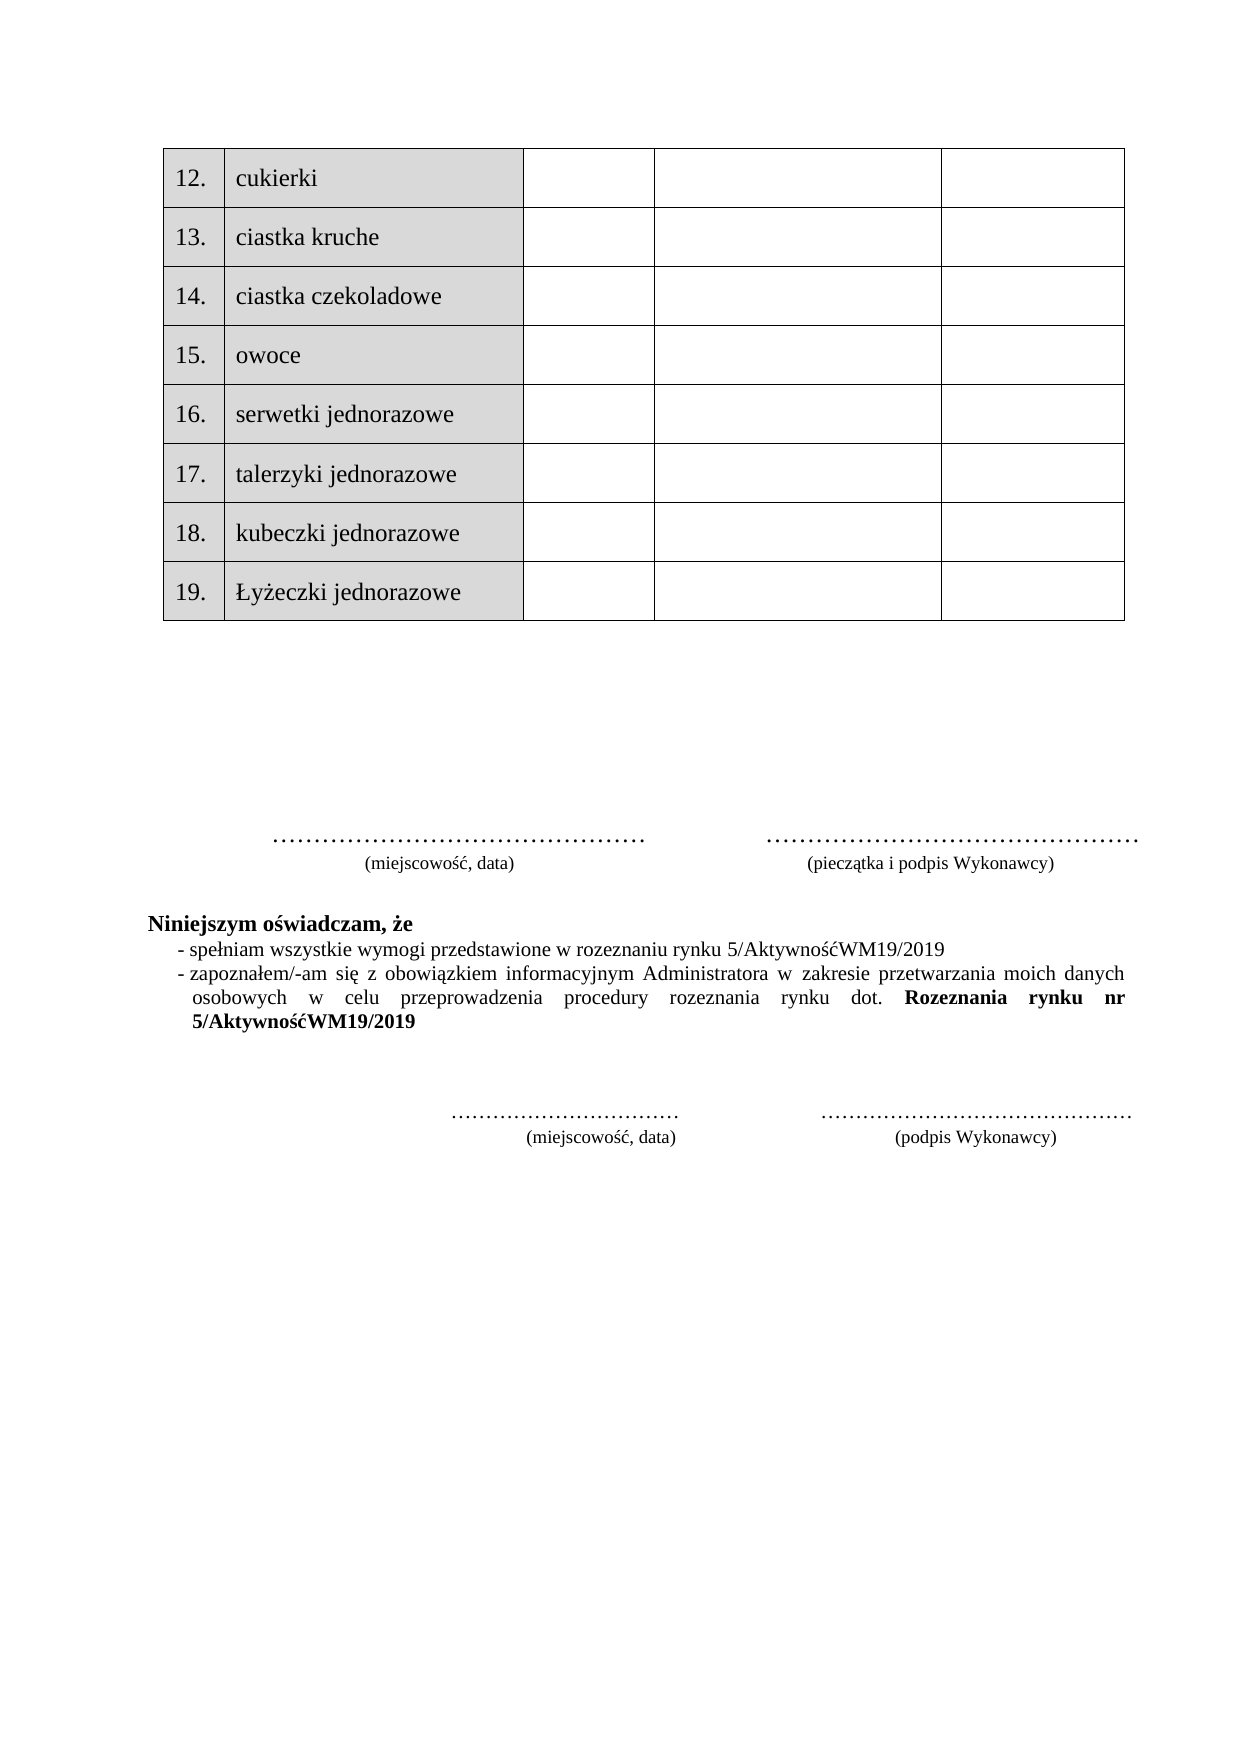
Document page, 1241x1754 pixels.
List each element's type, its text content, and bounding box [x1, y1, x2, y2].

table_cell [164, 149, 224, 207]
table_cell kubeczki jednorazowe [225, 503, 523, 561]
table_cell [655, 562, 941, 620]
table_cell [524, 385, 654, 443]
table_cell [164, 562, 224, 620]
table_cell [524, 503, 654, 561]
table_cell [524, 149, 654, 207]
text - spełniam wszystkie wymogi przedstawione w rozeznaniu rynku 5/AktywnośćWM19/2019 [177, 936, 1140, 961]
table_cell serwetki jednorazowe [225, 385, 523, 443]
table_cell [655, 149, 941, 207]
table_cell talerzyki jednorazowe [225, 444, 523, 502]
table_cell [655, 267, 941, 325]
table_cell [164, 326, 224, 384]
table_cell [942, 326, 1124, 384]
table_cell [164, 444, 224, 502]
table_cell ciastka kruche [225, 208, 523, 266]
table_cell [942, 267, 1124, 325]
table_cell [164, 208, 224, 266]
text (miejscowość, data) (podpis Wykonawcy) [443, 1126, 1140, 1148]
table_cell [655, 326, 941, 384]
table_cell [942, 208, 1124, 266]
text Niniejszym oświadczam, że [148, 910, 1140, 936]
table_cell [524, 267, 654, 325]
table_cell [164, 267, 224, 325]
table_cell cukierki [225, 149, 523, 207]
text …………………………… ……………………………………… [443, 1099, 1140, 1123]
table_cell [942, 503, 1124, 561]
table_cell owoce [225, 326, 523, 384]
text - zapoznałem/-am się z obowiązkiem informacyjnym Administratora w zakresie przetwarzania moich danych osobowych w celu przeprowadzenia procedury rozeznania rynku dot. Rozeznania rynku nr 5/AktywnośćWM19/2019 [177, 961, 1125, 1033]
table_cell [942, 444, 1124, 502]
table_cell [655, 208, 941, 266]
table_cell [942, 149, 1124, 207]
table_cell [524, 208, 654, 266]
table_cell ciastka czekoladowe [225, 267, 523, 325]
table_cell [655, 385, 941, 443]
table_cell [524, 562, 654, 620]
table_cell [164, 385, 224, 443]
table_cell [942, 562, 1124, 620]
table_cell [655, 503, 941, 561]
table_cell [655, 444, 941, 502]
text ……………………………………… ……………………………………… [148, 819, 1140, 848]
table_cell [164, 503, 224, 561]
table_cell [942, 385, 1124, 443]
table_cell Łyżeczki jednorazowe [225, 562, 523, 620]
table_cell [524, 326, 654, 384]
table_cell [524, 444, 654, 502]
text (miejscowość, data) (pieczątka i podpis Wykonawcy) [148, 852, 1054, 874]
